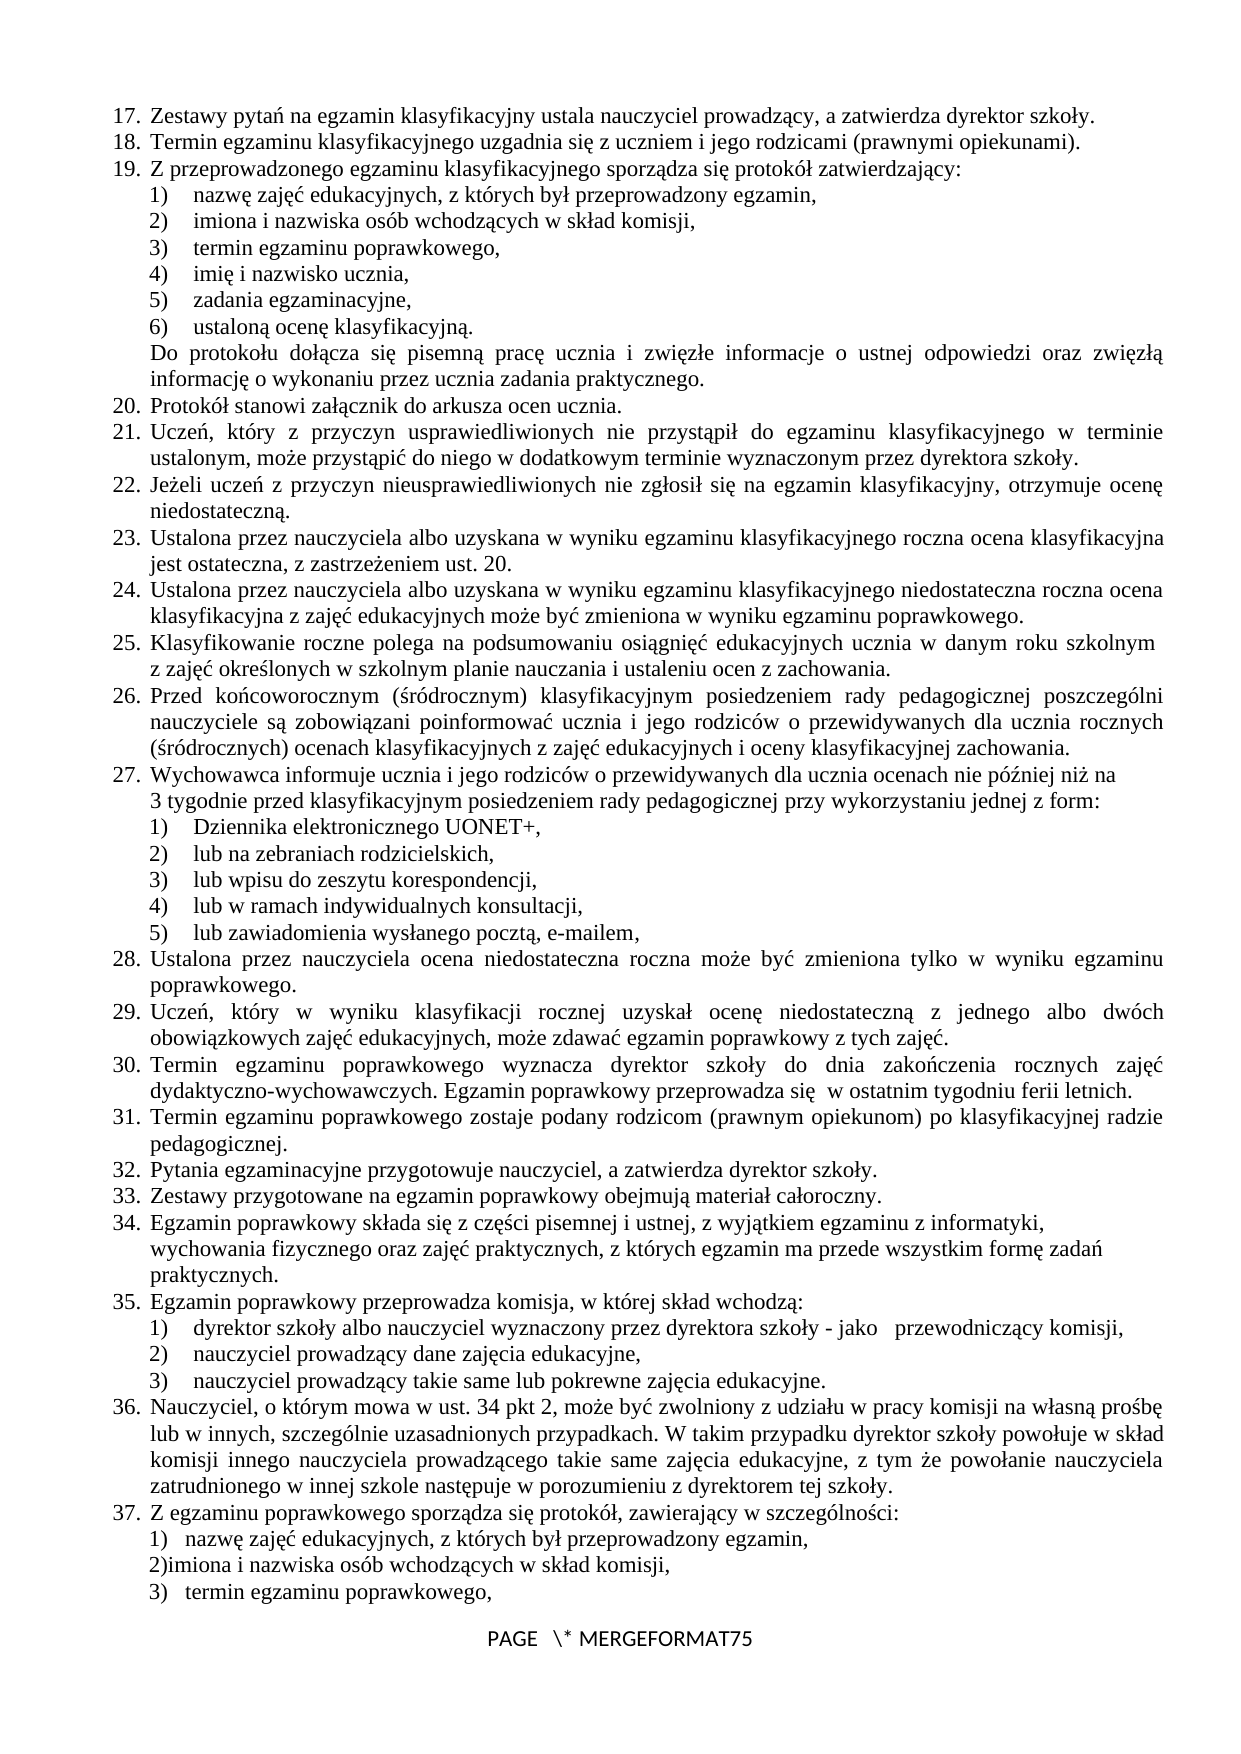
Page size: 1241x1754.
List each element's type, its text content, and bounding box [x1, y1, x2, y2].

list Do protokołu dołącza się pisemną pracę ucznia i zwięzłe informacje o ustnej odpowiedzi oraz zwięzłą informację o wykonaniu przez ucznia zadania praktycznego. [150, 339, 1165, 392]
list Z egzaminu poprawkowego sporządza się protokół, zawierający w szczególności: [112, 1499, 1165, 1525]
list nazwę zajęć edukacyjnych, z których był przeprowadzony egzamin, [149, 181, 1165, 207]
list Przed końcoworocznym (śródrocznym) klasyfikacyjnym posiedzeniem rady pedagogicznej poszczególni nauczyciele są zobowiązani poinformować ucznia i jego rodziców o przewidywanych dla ucznia rocznych (śródrocznych) ocenach klasyfikacyjnych z zajęć edukacyjnych i oceny klasyfikacyjnej zachowania. [112, 682, 1165, 761]
list Egzamin poprawkowy składa się z części pisemnej i ustnej, z wyjątkiem egzaminu z informatyki, wychowania fizycznego oraz zajęć praktycznych, z których egzamin ma przede wszystkim formę zadań praktycznych. [112, 1209, 1165, 1288]
list dyrektor szkoły albo nauczyciel wyznaczony przez dyrektora szkoły - jako przewodniczący komisji, [149, 1314, 1165, 1341]
text 3) termin egzaminu poprawkowego, [112, 1578, 1165, 1604]
list imię i nazwisko ucznia, [149, 260, 1165, 286]
list Termin egzaminu klasyfikacyjnego uzgadnia się z uczniem i jego rodzicami (prawnymi opiekunami). [112, 128, 1165, 154]
list Egzamin poprawkowy przeprowadza komisja, w której skład wchodzą: [112, 1288, 1165, 1314]
list ustaloną ocenę klasyfikacyjną. [149, 313, 1165, 339]
list termin egzaminu poprawkowego, [149, 234, 1165, 260]
list zadania egzaminacyjne, [149, 286, 1165, 313]
list lub wpisu do zeszytu korespondencji, [149, 866, 1165, 892]
list Termin egzaminu poprawkowego zostaje podany rodzicom (prawnym opiekunom) po klasyfikacyjnej radzie pedagogicznej. [112, 1103, 1165, 1156]
list lub w ramach indywidualnych konsultacji, [149, 892, 1165, 919]
list Ustalona przez nauczyciela ocena niedostateczna roczna może być zmieniona tylko w wyniku egzaminu poprawkowego. [112, 945, 1165, 998]
list Z przeprowadzonego egzaminu klasyfikacyjnego sporządza się protokół zatwierdzający: [112, 154, 1165, 181]
list Zestawy przygotowane na egzamin poprawkowy obejmują materiał całoroczny. [112, 1182, 1165, 1209]
list nauczyciel prowadzący takie same lub pokrewne zajęcia edukacyjne. [149, 1367, 1165, 1393]
list Wychowawca informuje ucznia i jego rodziców o przewidywanych dla ucznia ocenach nie później niż na [112, 761, 1165, 787]
list nauczyciel prowadzący dane zajęcia edukacyjne, [149, 1341, 1165, 1367]
list imiona i nazwiska osób wchodzących w skład komisji, [149, 207, 1165, 234]
list Pytania egzaminacyjne przygotowuje nauczyciel, a zatwierdza dyrektor szkoły. [112, 1156, 1165, 1182]
list lub na zebraniach rodzicielskich, [149, 840, 1165, 866]
list 3 tygodnie przed klasyfikacyjnym posiedzeniem rady pedagogicznej przy wykorzystaniu jednej z form: [150, 787, 1165, 813]
list lub zawiadomienia wysłanego pocztą, e-mailem, [149, 919, 1165, 945]
list Dziennika elektronicznego UONET+, [149, 813, 1165, 840]
list Ustalona przez nauczyciela albo uzyskana w wyniku egzaminu klasyfikacyjnego niedostateczna roczna ocena klasyfikacyjna z zajęć edukacyjnych może być zmieniona w wyniku egzaminu poprawkowego. [112, 576, 1165, 629]
list Klasyfikowanie roczne polega na podsumowaniu osiągnięć edukacyjnych ucznia w danym roku szkolnym z zajęć określonych w szkolnym planie nauczania i ustaleniu ocen z zachowania. [112, 629, 1165, 682]
list Uczeń, który w wyniku klasyfikacji rocznej uzyskał ocenę niedostateczną z jednego albo dwóch obowiązkowych zajęć edukacyjnych, może zdawać egzamin poprawkowy z tych zajęć. [112, 998, 1165, 1051]
list Jeżeli uczeń z przyczyn nieusprawiedliwionych nie zgłosił się na egzamin klasyfikacyjny, otrzymuje ocenę niedostateczną. [112, 471, 1165, 523]
text 1) nazwę zajęć edukacyjnych, z których był przeprowadzony egzamin, [112, 1525, 1165, 1551]
list Zestawy pytań na egzamin klasyfikacyjny ustala nauczyciel prowadzący, a zatwierdza dyrektor szkoły. [112, 102, 1165, 128]
list Termin egzaminu poprawkowego wyznacza dyrektor szkoły do dnia zakończenia rocznych zajęć dydaktyczno-wychowawczych. Egzamin poprawkowy przeprowadza się w ostatnim tygodniu ferii letnich. [112, 1051, 1165, 1103]
list Uczeń, który z przyczyn usprawiedliwionych nie przystąpił do egzaminu klasyfikacyjnego w terminie ustalonym, może przystąpić do niego w dodatkowym terminie wyznaczonym przez dyrektora szkoły. [112, 418, 1165, 471]
text 2)imiona i nazwiska osób wchodzących w skład komisji, [112, 1551, 1165, 1578]
list Ustalona przez nauczyciela albo uzyskana w wyniku egzaminu klasyfikacyjnego roczna ocena klasyfikacyjna jest ostateczna, z zastrzeżeniem ust. 20. [112, 523, 1165, 576]
list Nauczyciel, o którym mowa w ust. 34 pkt 2, może być zwolniony z udziału w pracy komisji na własną prośbę lub w innych, szczególnie uzasadnionych przypadkach. W takim przypadku dyrektor szkoły powołuje w skład komisji innego nauczyciela prowadzącego takie same zajęcia edukacyjne, z tym że powołanie nauczyciela zatrudnionego w innej szkole następuje w porozumieniu z dyrektorem tej szkoły. [112, 1393, 1165, 1499]
list Protokół stanowi załącznik do arkusza ocen ucznia. [112, 392, 1165, 418]
